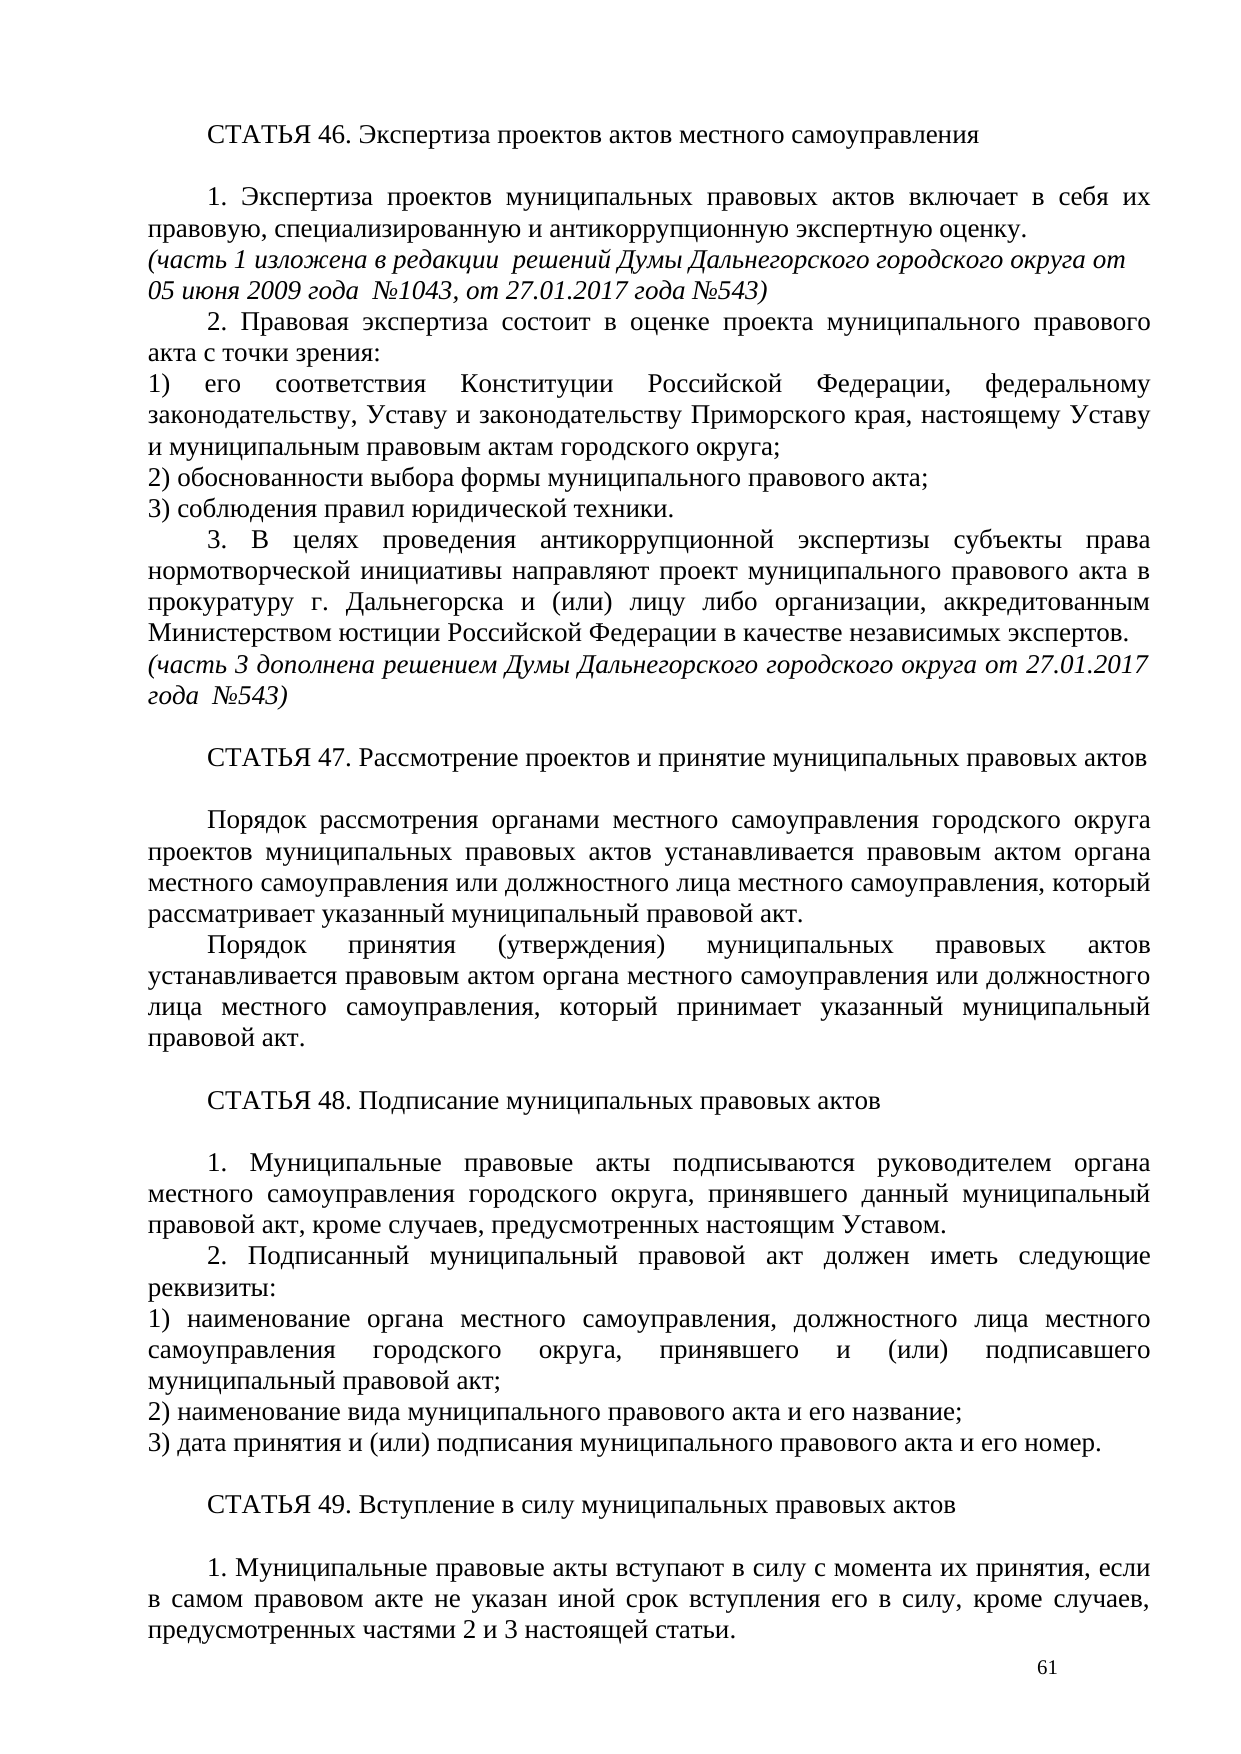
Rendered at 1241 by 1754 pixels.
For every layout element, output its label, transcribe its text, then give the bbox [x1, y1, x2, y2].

text 3. В целях проведения антикоррупционной экспертизы субъекты права нормотворческой инициативы направляют проект муниципального правового акта в прокуратуру г. Дальнегорска и (или) лицу либо организации, аккредитованным Министерством юстиции Российской Федерации в качестве независимых экспертов. [148, 523, 1152, 648]
text Порядок рассмотрения органами местного самоуправления городского округа проектов муниципальных правовых актов устанавливается правовым актом органа местного самоуправления или должностного лица местного самоуправления, который рассматривает указанный муниципальный правовой акт. [148, 803, 1152, 928]
subtitle СТАТЬЯ 48. Подписание муниципальных правовых актов [148, 1084, 1152, 1115]
subtitle СТАТЬЯ 46. Экспертиза проектов актов местного самоуправления [148, 118, 1152, 149]
subtitle СТАТЬЯ 47. Рассмотрение проектов и принятие муниципальных правовых актов [148, 741, 1152, 772]
text Порядок принятия (утверждения) муниципальных правовых актов устанавливается правовым актом органа местного самоуправления или должностного лица местного самоуправления, который принимает указанный муниципальный правовой акт. [148, 928, 1152, 1053]
text 2) обоснованности выбора формы муниципального правового акта; [148, 461, 1152, 492]
text 2) наименование вида муниципального правового акта и его название; [148, 1395, 1152, 1426]
text 1. Муниципальные правовые акты подписываются руководителем органа местного самоуправления городского округа, принявшего данный муниципальный правовой акт, кроме случаев, предусмотренных настоящим Уставом. [148, 1146, 1152, 1239]
subtitle СТАТЬЯ 49. Вступление в силу муниципальных правовых актов [148, 1489, 1152, 1520]
text 2. Подписанный муниципальный правовой акт должен иметь следующие реквизиты: [148, 1239, 1152, 1302]
text 1. Экспертиза проектов муниципальных правовых актов включает в себя их правовую, специализированную и антикоррупционную экспертную оценку. [148, 181, 1152, 243]
text 1. Муниципальные правовые акты вступают в силу с момента их принятия, если в самом правовом акте не указан иной срок вступления его в силу, кроме случаев, предусмотренных частями 2 и 3 настоящей статьи. [148, 1551, 1152, 1644]
text 3) дата принятия и (или) подписания муниципального правового акта и его номер. [148, 1426, 1152, 1457]
text 1) его соответствия Конституции Российской Федерации, федеральному законодательству, Уставу и законодательству Приморского края, настоящему Уставу и муниципальным правовым актам городского округа; [148, 367, 1152, 461]
text 2. Правовая экспертиза состоит в оценке проекта муниципального правового акта с точки зрения: [148, 305, 1152, 367]
text (часть 3 дополнена решением Думы Дальнегорского городского округа от 27.01.2017 года №543) [148, 648, 1152, 710]
text 1) наименование органа местного самоуправления, должностного лица местного самоуправления городского округа, принявшего и (или) подписавшего муниципальный правовой акт; [148, 1302, 1152, 1395]
text (часть 1 изложена в редакции решений Думы Дальнегорского городского округа от 05 июня 2009 года №1043, от 27.01.2017 года №543) [148, 243, 1152, 305]
text 3) соблюдения правил юридической техники. [148, 492, 1152, 523]
